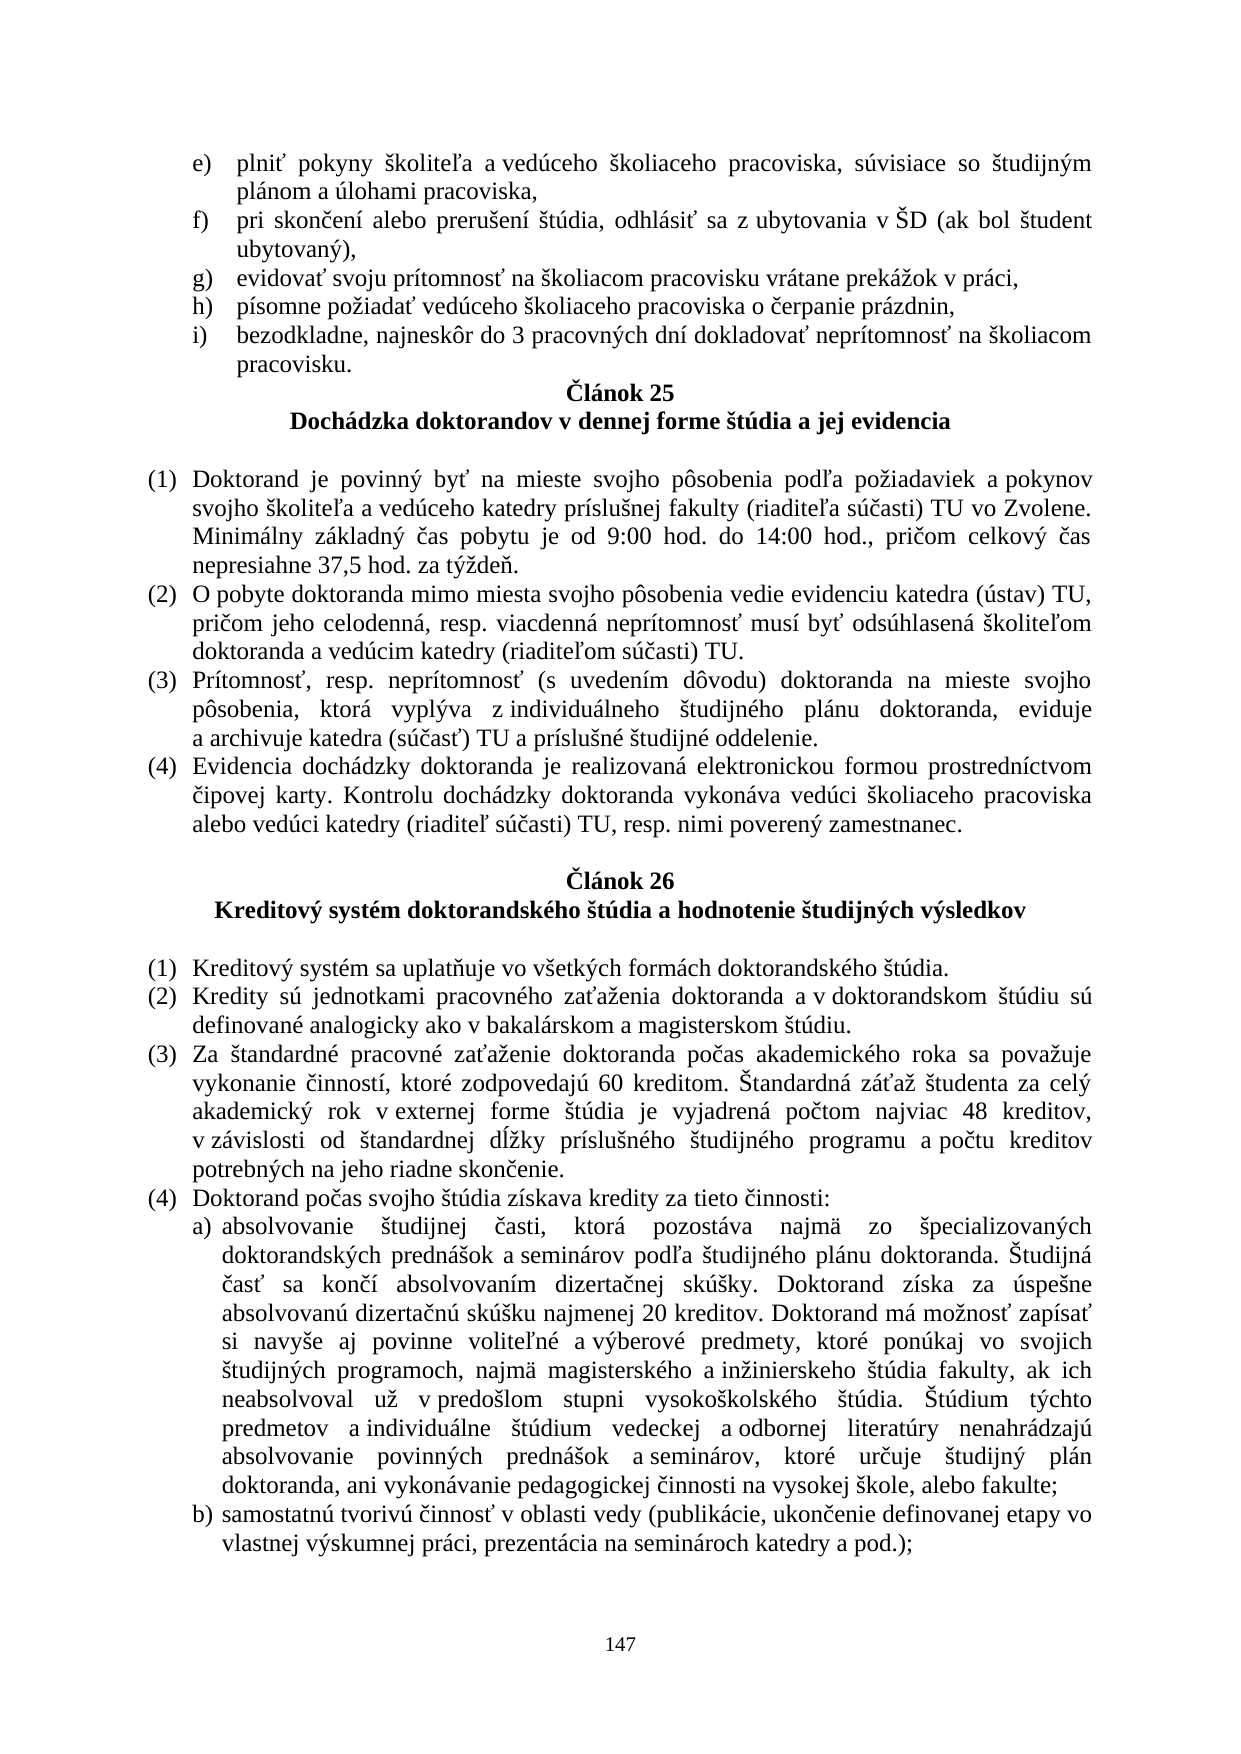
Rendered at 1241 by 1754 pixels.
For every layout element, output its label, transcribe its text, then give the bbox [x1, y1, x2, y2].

list pri skončení alebo prerušení štúdia, odhlásiť sa z ubytovania v ŠD (ak bol študent ubytovaný), [192, 205, 1092, 263]
text Kreditový systém doktorandského štúdia a hodnotenie študijných výsledkov [148, 895, 1092, 924]
list O pobyte doktoranda mimo miesta svojho pôsobenia vedie evidenciu katedra (ústav) TU, pričom jeho celodenná, resp. viacdenná neprítomnosť musí byť odsúhlasená školiteľom doktoranda a vedúcim katedry (riaditeľom súčasti) TU. [148, 579, 1092, 665]
text Článok 26 [148, 866, 1092, 895]
list Doktorand je povinný byť na mieste svojho pôsobenia podľa požiadaviek a pokynov svojho školiteľa a vedúceho katedry príslušnej fakulty (riaditeľa súčasti) TU vo Zvolene. Minimálny základný čas pobytu je od 9:00 hod. do 14:00 hod., pričom celkový čas nepresiahne 37,5 hod. za týždeň. [148, 464, 1092, 579]
list Kreditový systém sa uplatňuje vo všetkých formách doktorandského štúdia. [148, 953, 1092, 981]
list Doktorand počas svojho štúdia získava kredity za tieto činnosti: [148, 1183, 1092, 1211]
text Dochádzka doktorandov v dennej forme štúdia a jej evidencia [148, 406, 1092, 435]
list Evidencia dochádzky doktoranda je realizovaná elektronickou formou prostredníctvom čipovej karty. Kontrolu dochádzky doktoranda vykonáva vedúci školiaceho pracoviska alebo vedúci katedry (riaditeľ súčasti) TU, resp. nimi poverený zamestnanec. [148, 751, 1092, 838]
list Za štandardné pracovné zaťaženie doktoranda počas akademického roka sa považuje vykonanie činností, ktoré zodpovedajú 60 kreditom. Štandardná záťaž študenta za celý akademický rok v externej forme štúdia je vyjadrená počtom najviac 48 kreditov, v závislosti od štandardnej dĺžky príslušného študijného programu a počtu kreditov potrebných na jeho riadne skončenie. [148, 1039, 1092, 1183]
list evidovať svoju prítomnosť na školiacom pracovisku vrátane prekážok v práci, [192, 263, 1092, 291]
list bezodkladne, najneskôr do 3 pracovných dní dokladovať neprítomnosť na školiacom pracovisku. [192, 320, 1092, 378]
list plniť pokyny školiteľa a vedúceho školiaceho pracoviska, súvisiace so študijným plánom a úlohami pracoviska, [192, 148, 1092, 205]
list absolvovanie študijnej časti, ktorá pozostáva najmä zo špecializovaných doktorandských prednášok a seminárov podľa študijného plánu doktoranda. Študijná časť sa končí absolvovaním dizertačnej skúšky. Doktorand získa za úspešne absolvovanú dizertačnú skúšku najmenej 20 kreditov. Doktorand má možnosť zapísať si navyše aj povinne voliteľné a výberové predmety, ktoré ponúkaj vo svojich študijných programoch, najmä magisterského a inžinierskeho štúdia fakulty, ak ich neabsolvoval už v predošlom stupni vysokoškolského štúdia. Štúdium týchto predmetov a individuálne štúdium vedeckej a odbornej literatúry nenahrádzajú absolvovanie povinných prednášok a seminárov, ktoré určuje študijný plán doktoranda, ani vykonávanie pedagogickej činnosti na vysokej škole, alebo fakulte; [192, 1211, 1092, 1499]
list Kredity sú jednotkami pracovného zaťaženia doktoranda a v doktorandskom štúdiu sú definované analogicky ako v bakalárskom a magisterskom štúdiu. [148, 981, 1092, 1039]
list samostatnú tvorivú činnosť v oblasti vedy (publikácie, ukončenie definovanej etapy vo vlastnej výskumnej práci, prezentácia na seminároch katedry a pod.); [192, 1499, 1092, 1556]
text Článok 25 [148, 378, 1092, 406]
list Prítomnosť, resp. neprítomnosť (s uvedením dôvodu) doktoranda na mieste svojho pôsobenia, ktorá vyplýva z individuálneho študijného plánu doktoranda, eviduje a archivuje katedra (súčasť) TU a príslušné študijné oddelenie. [148, 665, 1092, 751]
list písomne požiadať vedúceho školiaceho pracoviska o čerpanie prázdnin, [192, 291, 1092, 320]
